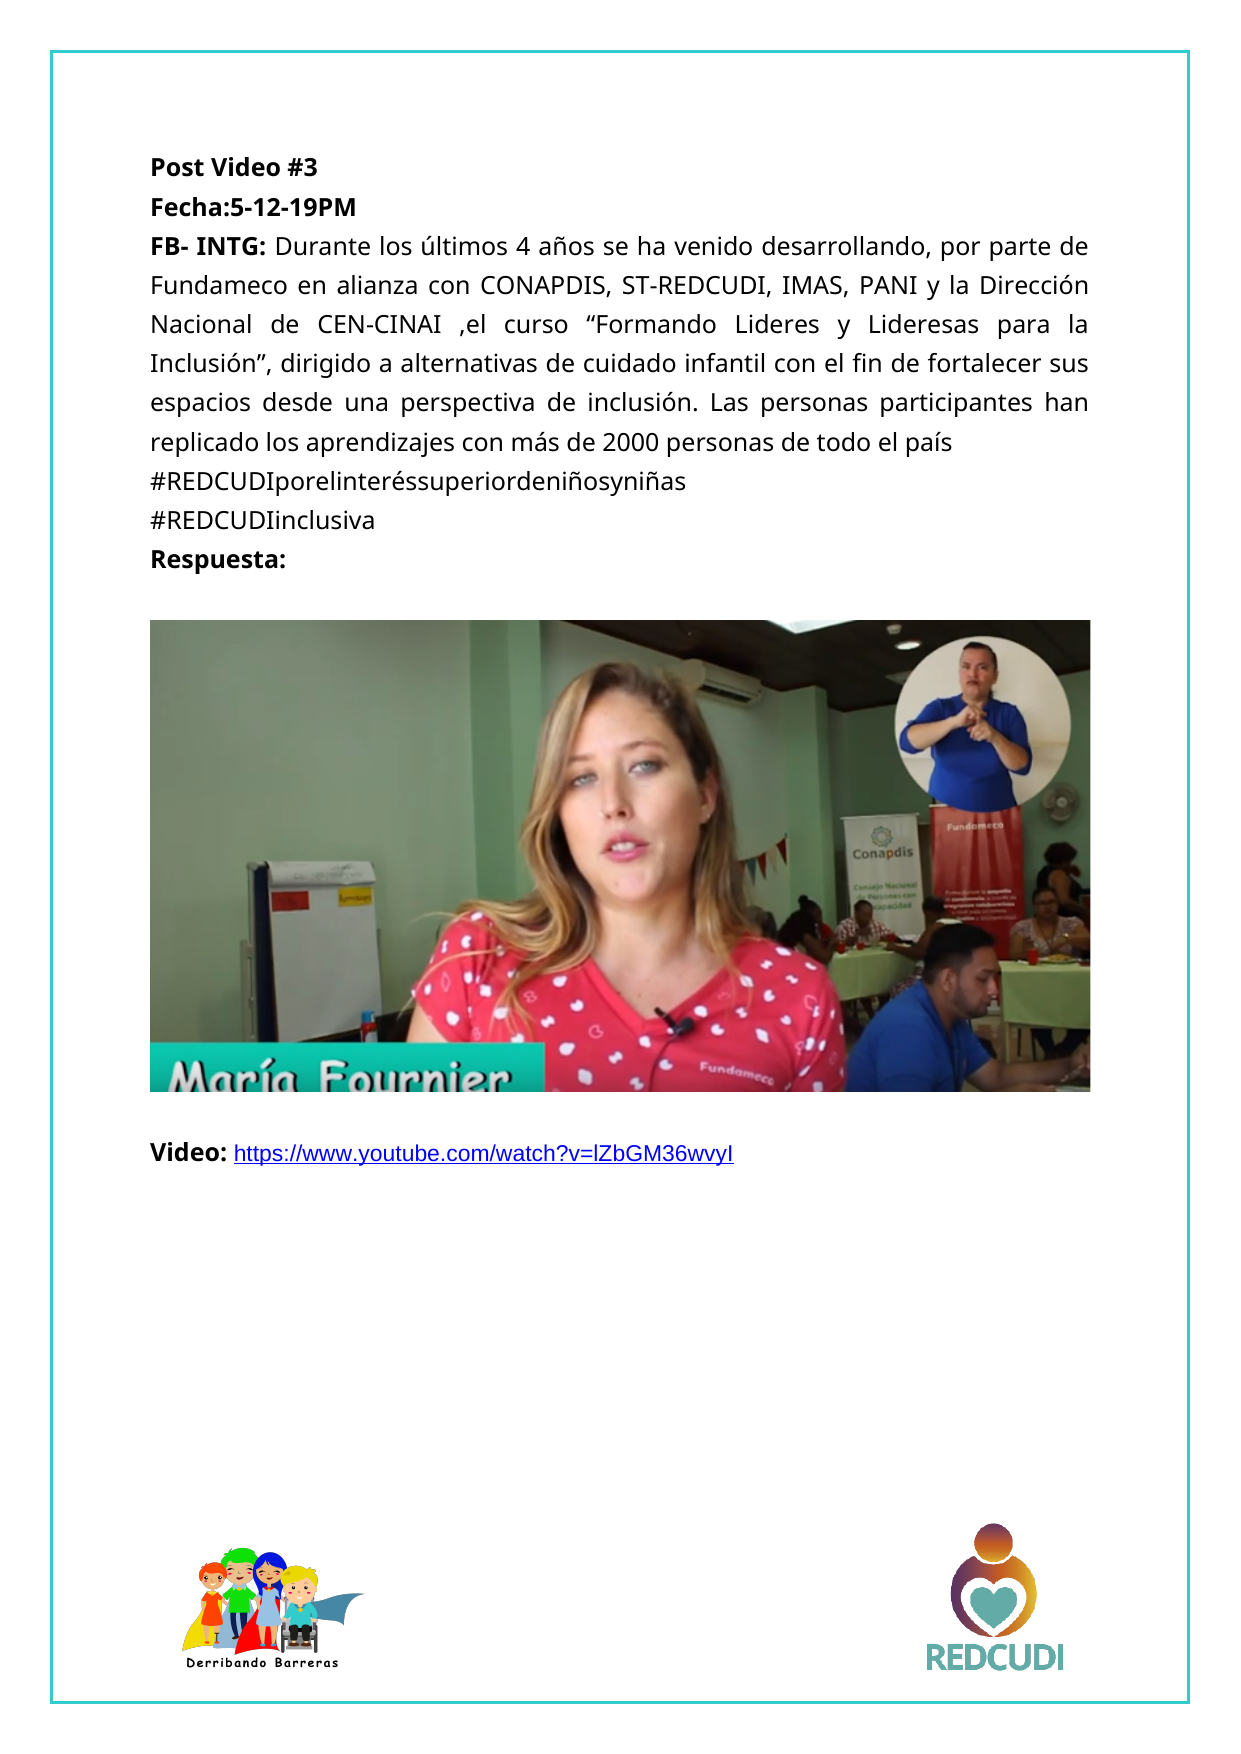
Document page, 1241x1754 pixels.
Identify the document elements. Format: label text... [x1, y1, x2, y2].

text Fecha:5-12-19PM [150, 189, 1090, 223]
picture [150, 620, 1091, 1092]
text Post Video #3 [150, 150, 1090, 184]
picture [150, 1506, 374, 1679]
text Video: https://www.youtube.com/watch?v=lZbGM36wvyI [150, 1135, 1090, 1169]
text #REDCUDIporelinteréssuperiordeniñosyniñas [150, 463, 1090, 497]
text #REDCUDIinclusiva [150, 502, 1090, 537]
text FB- INTG: Durante los últimos 4 años se ha venido desarrollando, por parte de Fundameco en alianza con CONAPDIS, ST-REDCUDI, IMAS, PANI y la Dirección Nacional de CEN-CINAI ,el curso “Formando Lideres y Lideresas para la Inclusión”, dirigido a alternativas de cuidado infantil con el fin de fortalecer sus espacios desde una perspectiva de inclusión. Las personas participantes han replicado los aprendizajes con más de 2000 personas de todo el país [150, 228, 1090, 458]
picture [878, 1506, 1105, 1682]
text Respuesta: [150, 542, 1090, 576]
